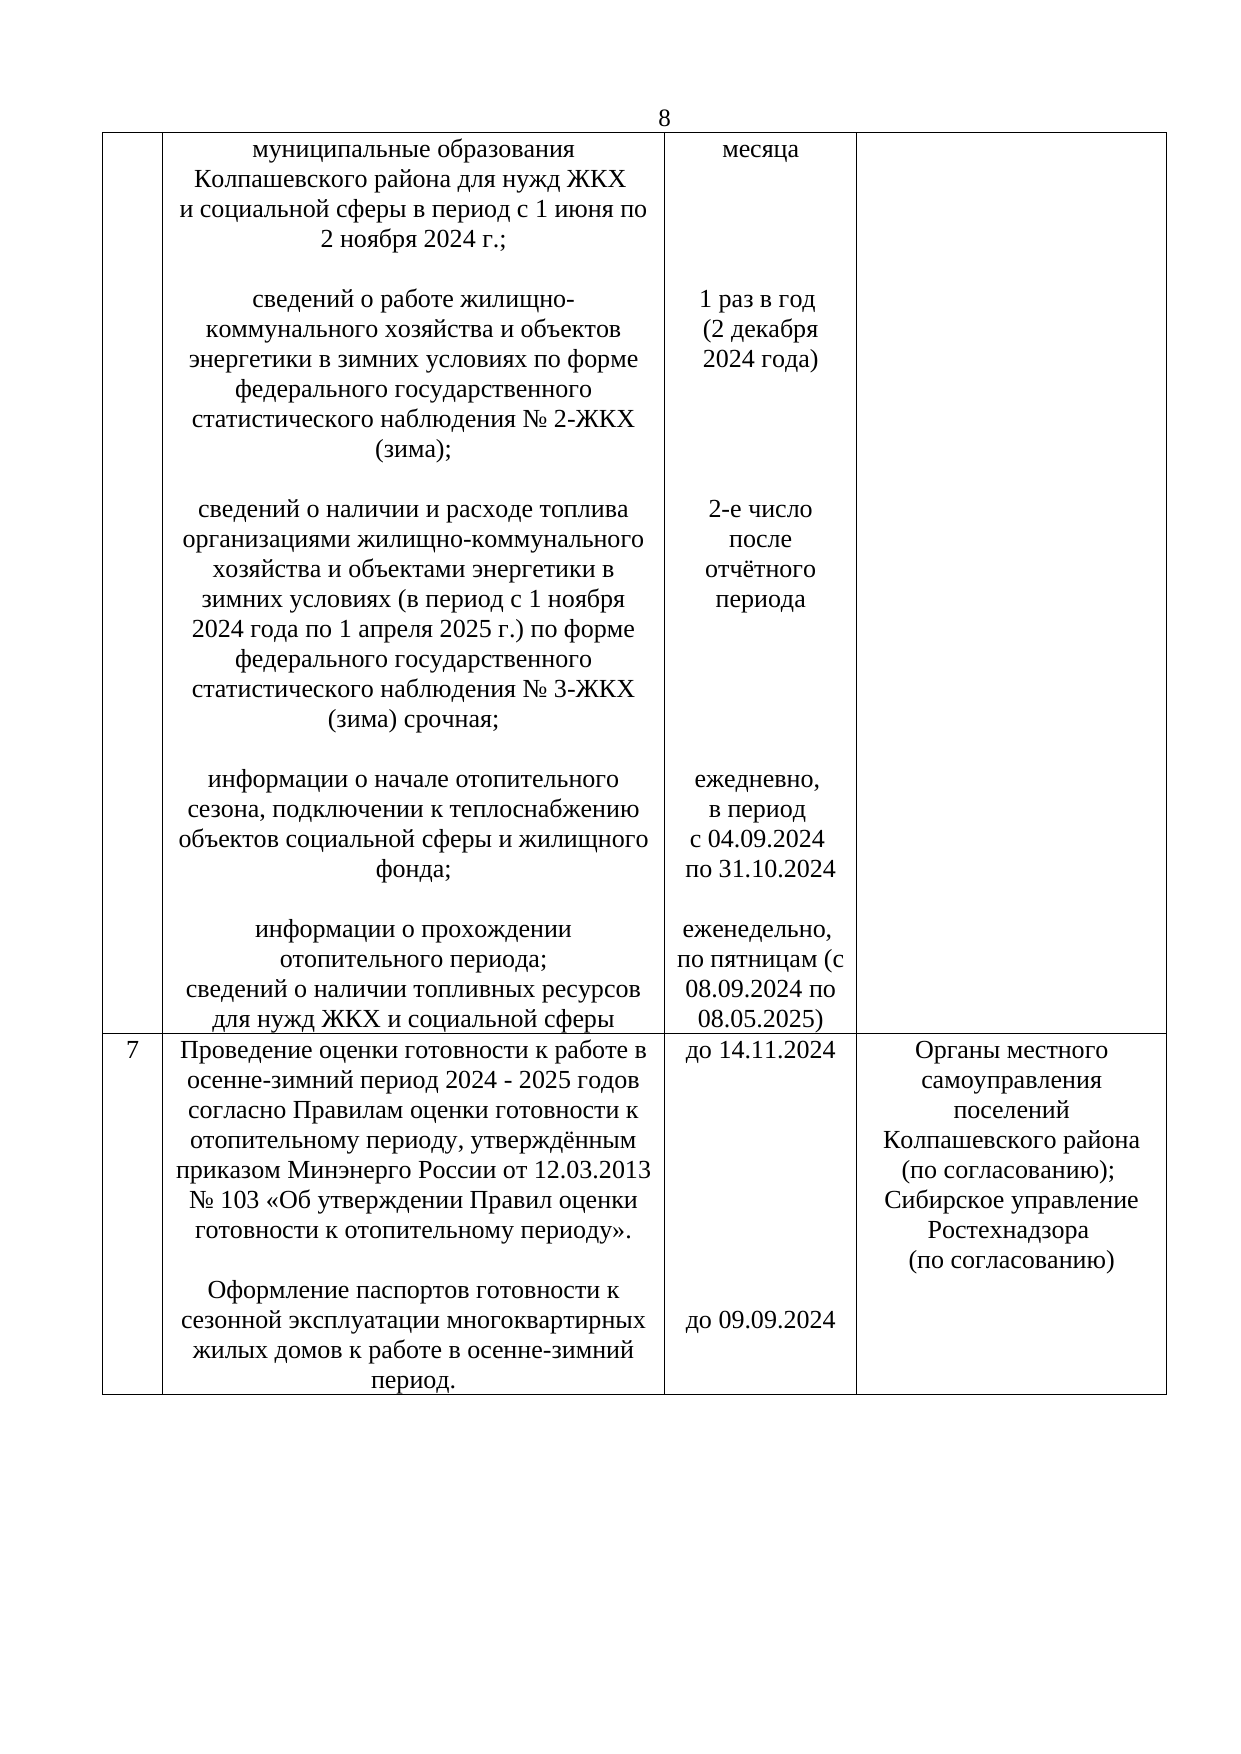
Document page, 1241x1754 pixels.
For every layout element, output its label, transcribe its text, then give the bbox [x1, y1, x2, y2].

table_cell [665, 133, 856, 1033]
table_cell Проведение оценки готовности к работе в осенне-зимний период 2024 - 2025 годов согласно Правилам оценки готовности к отопительному периоду, утверждённым приказом Минэнерго России от 12.03.2013 № 103 «Об утверждении Правил оценки готовности к отопительному периоду». Оформление паспортов готовности к сезонной эксплуатации многоквартирных жилых домов к работе в осенне-зимний период. [163, 1034, 664, 1394]
table_cell 7 [103, 1034, 162, 1394]
table_cell Органы местного самоуправления поселений Колпашевского района (по согласованию); Сибирское управление Ростехнадзора (по согласованию) [857, 1034, 1166, 1394]
table_cell 6 [103, 133, 162, 1033]
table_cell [857, 133, 1166, 1033]
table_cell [163, 133, 664, 1033]
table_cell до 14.11.2024 до 09.09.2024 [665, 1034, 856, 1394]
